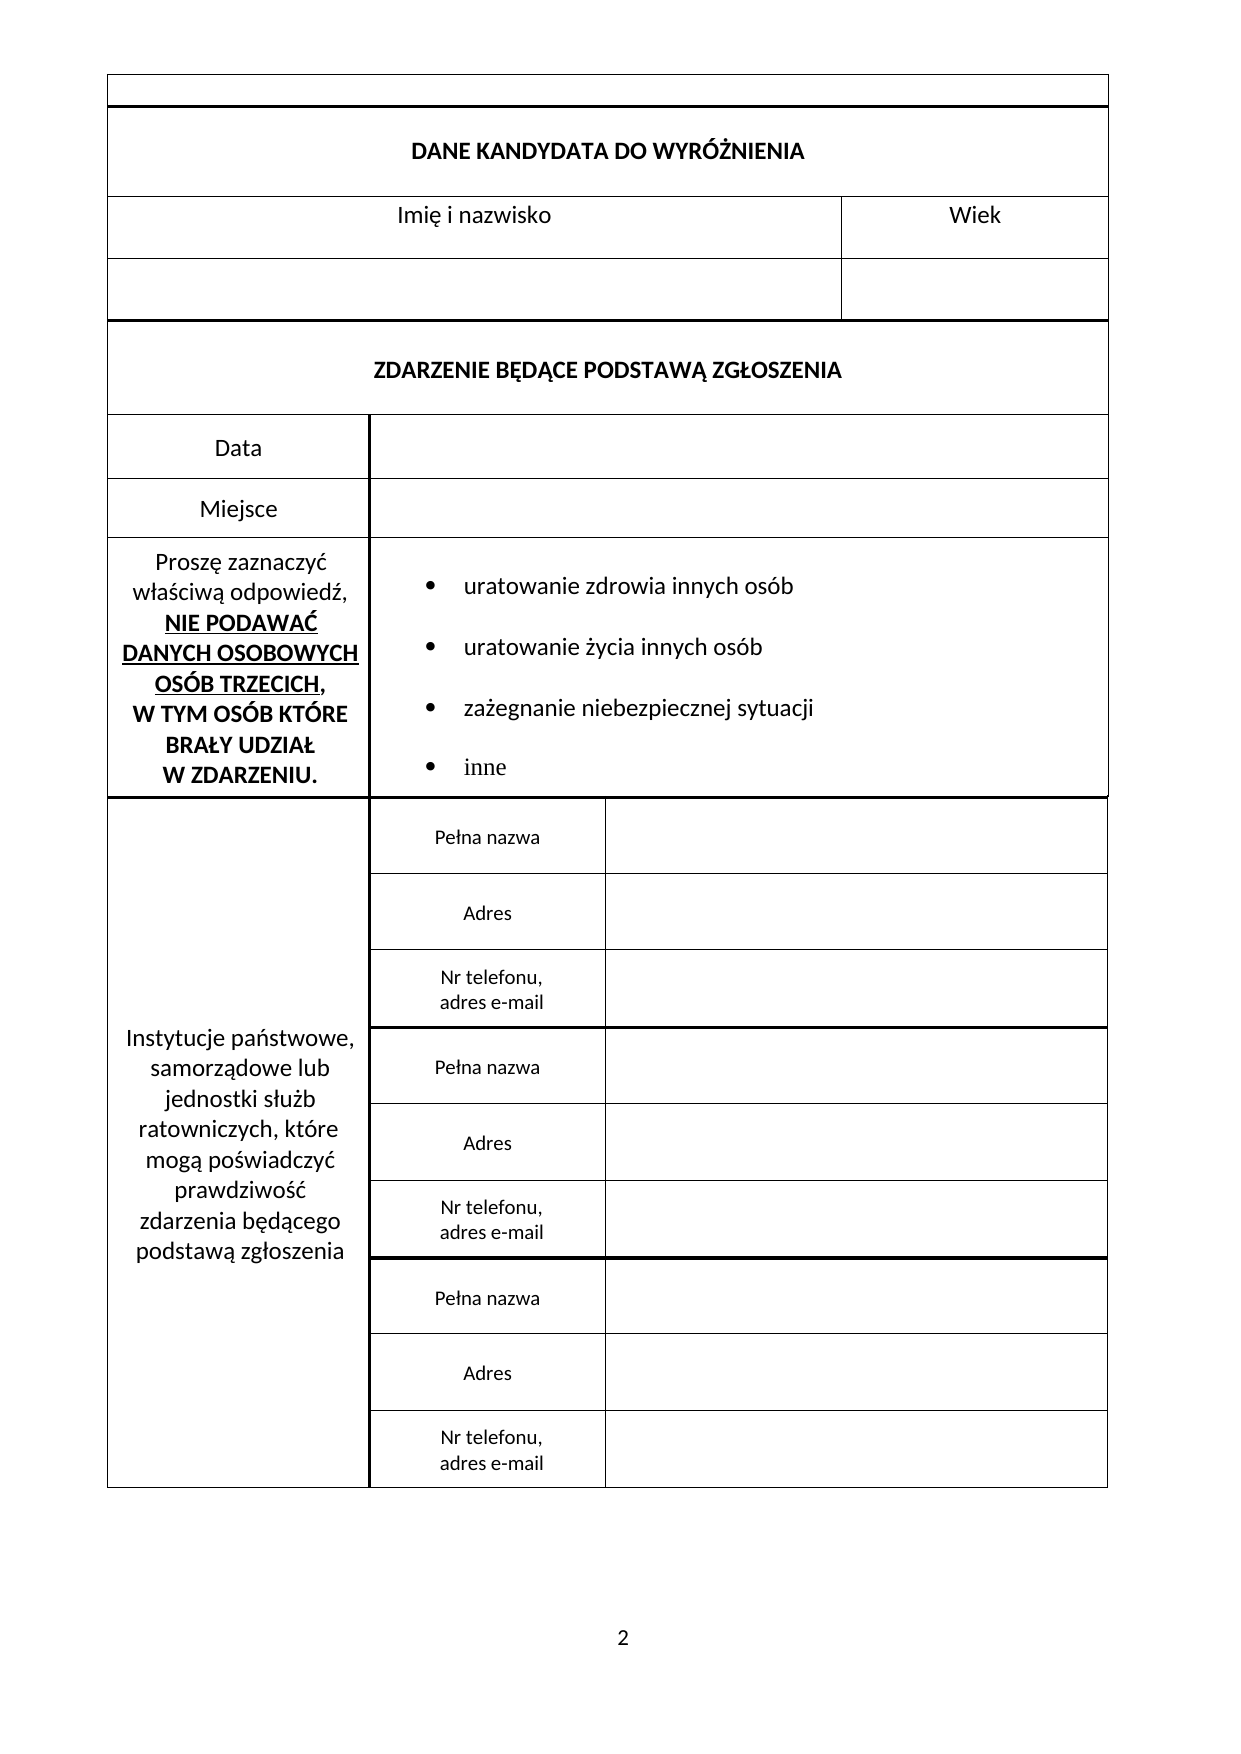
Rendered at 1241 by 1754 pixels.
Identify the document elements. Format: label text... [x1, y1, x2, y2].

table_cell [108, 259, 841, 319]
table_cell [108, 75, 1108, 105]
table_cell [606, 1104, 1107, 1180]
table_cell Nr telefonu, adres e-mail [371, 1411, 605, 1487]
table_cell Miejsce [108, 479, 368, 537]
table_cell [606, 1029, 1107, 1103]
table_cell Instytucje państwowe, samorządowe lub jednostki służb ratowniczych, które mogą poświadczyć prawdziwość zdarzenia będącego podstawą zgłoszenia [108, 799, 368, 1487]
table_cell [371, 479, 1108, 537]
table_cell Nr telefonu, adres e-mail [371, 1181, 605, 1256]
table_cell [606, 1334, 1107, 1410]
table_cell [606, 874, 1107, 949]
table_cell Pełna nazwa [371, 799, 605, 873]
table_cell Pełna nazwa [371, 1260, 605, 1333]
table_cell DANE KANDYDATA DO WYRÓŻNIENIA [108, 108, 1108, 196]
table_cell [606, 1260, 1107, 1333]
table_cell uratowanie zdrowia innych osób uratowanie życia innych osób zażegnanie niebezpiecznej sytuacji inne [371, 538, 1108, 796]
table_cell [371, 415, 1108, 478]
table_cell Pełna nazwa [371, 1029, 605, 1103]
table_cell Proszę zaznaczyć właściwą odpowiedź, NIE PODAWAĆ DANYCH OSOBOWYCH OSÓB TRZECICH, W TYM OSÓB KTÓRE BRAŁY UDZIAŁ W ZDARZENIU. [108, 538, 368, 796]
table_cell ZDARZENIE BĘDĄCE PODSTAWĄ ZGŁOSZENIA [108, 322, 1108, 414]
table_cell Wiek [842, 197, 1108, 258]
table_cell Imię i nazwisko [108, 197, 841, 258]
table_cell [606, 799, 1107, 873]
table_cell [606, 1411, 1107, 1487]
table_cell [842, 259, 1108, 319]
table_cell Adres [371, 1334, 605, 1410]
table_cell Adres [371, 874, 605, 949]
table_cell Nr telefonu, adres e-mail [371, 950, 605, 1026]
table_cell [606, 950, 1107, 1026]
table_cell [606, 1181, 1107, 1256]
table_cell Adres [371, 1104, 605, 1180]
table_cell Data [108, 415, 368, 478]
